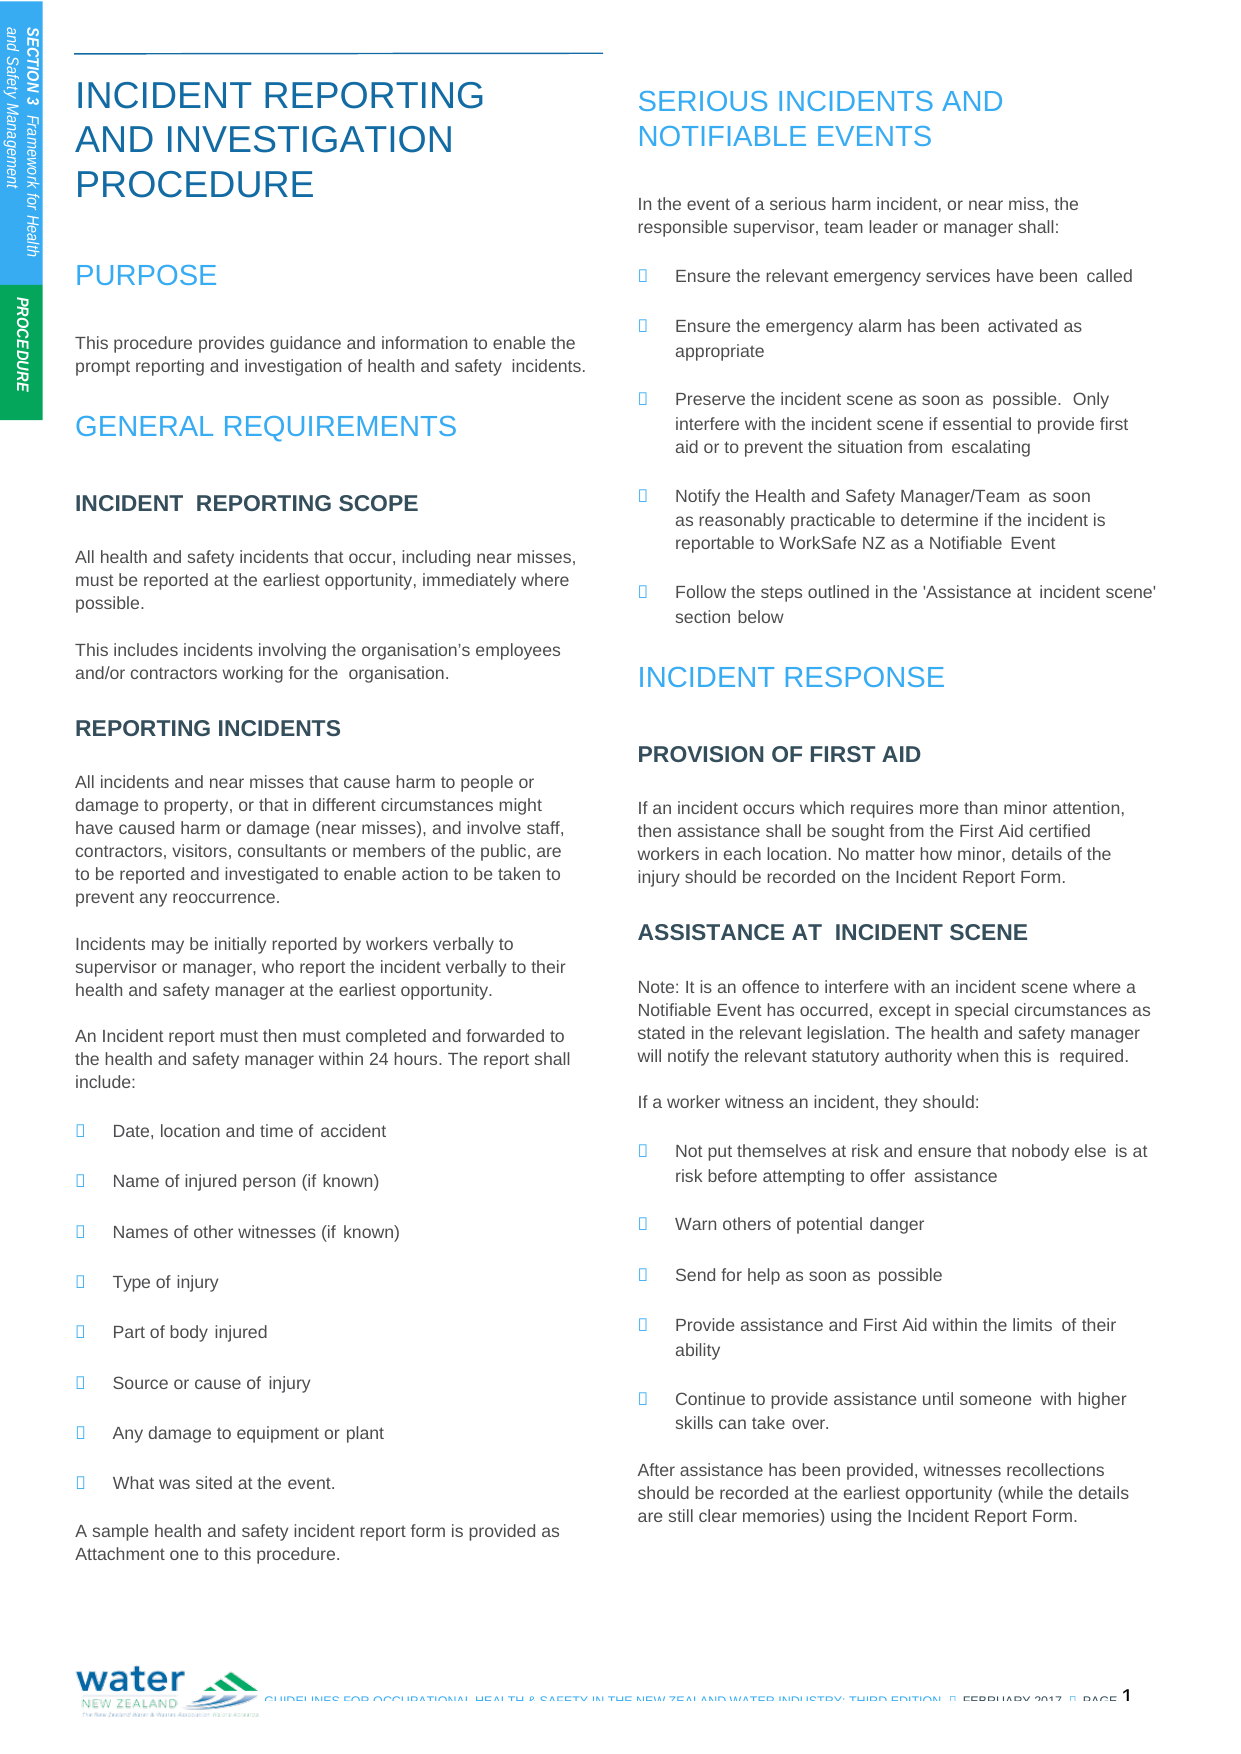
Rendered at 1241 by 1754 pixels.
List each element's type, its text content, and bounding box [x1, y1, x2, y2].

text PURPOSE [75, 258, 590, 291]
text  Provide assistance and First Aid within the limits of their ability [637, 1313, 1119, 1360]
text  Ensure the emergency alarm has been activated as appropriate [637, 313, 1085, 361]
text  Any damage to equipment or plant [75, 1421, 590, 1445]
text  Warn others of potential danger [637, 1212, 1176, 1236]
text  What was sited at the event. [75, 1471, 590, 1495]
text  Preserve the incident scene as soon as possible. Only interfere with the incident scene if essential to provide first aid or to prevent the situation from escalating [637, 387, 1137, 457]
picture [58, 1656, 274, 1726]
text SERIOUS INCIDENTS AND NOTIFIABLE EVENTS [637, 84, 1085, 152]
text  Ensure the relevant emergency services have been called [637, 263, 1176, 287]
text  Date, location and time of accident [75, 1119, 590, 1143]
text INCIDENT RESPONSE [637, 660, 1176, 694]
text This includes incidents involving the organisation’s employees and/or contractors working for the organisation. [75, 640, 590, 683]
text An Incident report must then must completed and forwarded to the health and safety manager within 24 hours. The report shall include: [75, 1026, 587, 1093]
text All incidents and near misses that cause harm to people or damage to property, or that in different circumstances might have caused harm or damage (near misses), and involve staff, contractors, visitors, consultants or members of the public, are to be reported and investigated to enable action to be taken to prevent any reoccurrence. [75, 772, 574, 908]
subtitle INCIDENT REPORTING SCOPE [75, 490, 590, 516]
text Note: It is an offence to interfere with an incident scene where a Notifiable Event has occurred, except in special circumstances as stated in the relevant legislation. The health and safety manager will notify the relevant statutory authority when this is required. [637, 976, 1160, 1066]
text  Names of other witnesses (if known) [75, 1219, 590, 1243]
text  Part of body injured [75, 1320, 590, 1344]
subtitle REPORTING INCIDENTS [75, 715, 590, 741]
text This procedure provides guidance and information to enable the prompt reporting and investigation of health and safety incidents. [75, 333, 590, 376]
text If an incident occurs which requires more than minor attention, then assistance shall be sought from the First Aid certified workers in each location. No matter how minor, details of the injury should be recorded on the Incident Report Form. [637, 798, 1137, 887]
text After assistance has been provided, witnesses recollections should be recorded at the earliest opportunity (while the details are still clear memories) using the Incident Report Form. [637, 1459, 1137, 1526]
text  Type of injury [75, 1269, 590, 1294]
text  Source or cause of injury [75, 1370, 590, 1394]
text If a worker witness an incident, they should: [637, 1092, 1176, 1112]
text In the event of a serious harm incident, or near miss, the responsible supervisor, team leader or manager shall: [637, 193, 1085, 237]
text  Follow the steps outlined in the 'Assistance at incident scene' section below [637, 579, 1160, 627]
text  Continue to provide assistance until someone with higher skills can take over. [637, 1386, 1130, 1433]
subtitle ASSISTANCE AT INCIDENT SCENE [637, 919, 1176, 946]
text  Notify the Health and Safety Manager/Team as soon as reasonably practicable to determine if the incident is reportable to WorkSafe NZ as a Notifiable Event [637, 483, 1113, 553]
text  Send for help as soon as possible [637, 1262, 1176, 1286]
text  Not put themselves at risk and ensure that nobody else is at risk before attempting to offer assistance [637, 1138, 1151, 1186]
text  Name of injured person (if known) [75, 1169, 590, 1193]
text Incidents may be initially reported by workers verbally to supervisor or manager, who report the incident verbally to their health and safety manager at the earliest opportunity. [75, 934, 590, 1000]
text GENERAL REQUIREMENTS [75, 409, 590, 443]
text All health and safety incidents that occur, including near misses, must be reported at the earliest opportunity, immediately where possible. [75, 547, 590, 613]
text A sample health and safety incident report form is provided as Attachment one to this procedure. [75, 1521, 590, 1564]
subtitle PROVISION OF FIRST AID [637, 741, 1176, 767]
text INCIDENT REPORTING AND INVESTIGATION PROCEDURE [75, 73, 562, 205]
